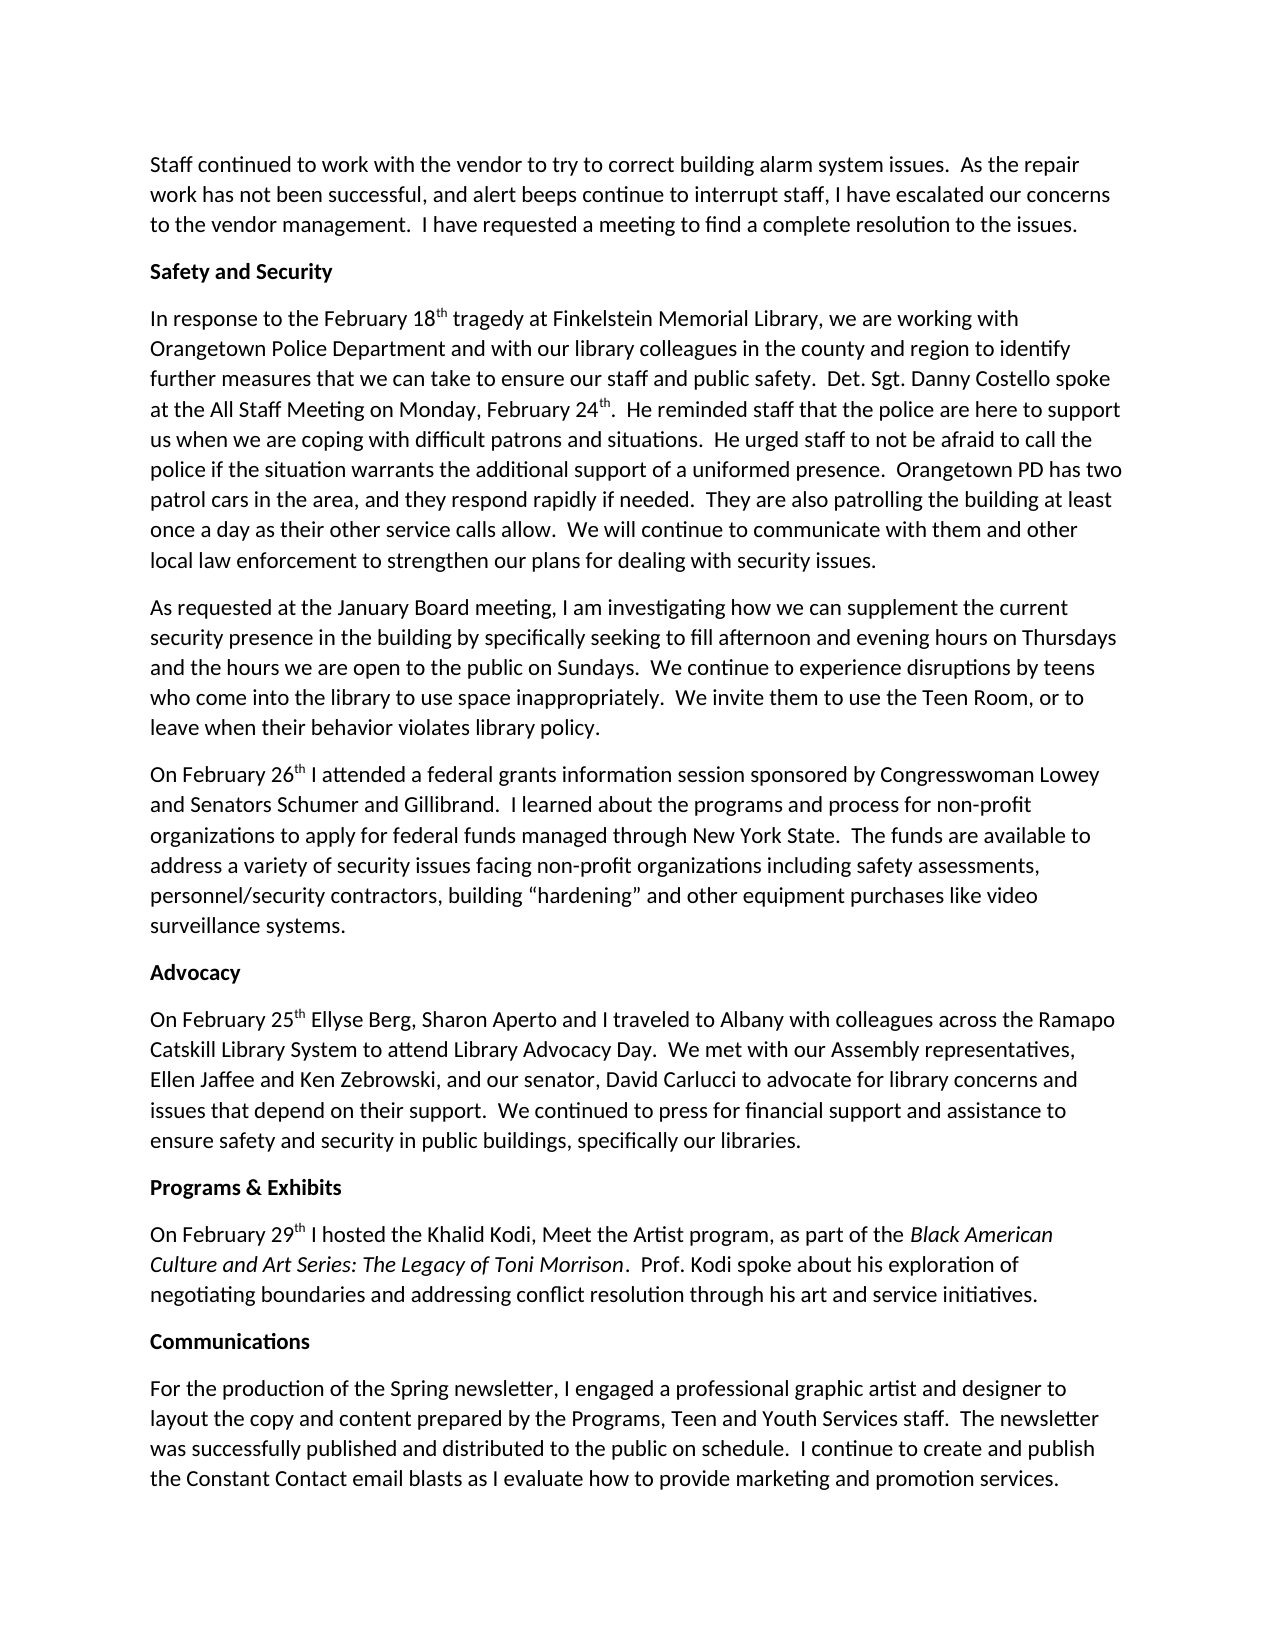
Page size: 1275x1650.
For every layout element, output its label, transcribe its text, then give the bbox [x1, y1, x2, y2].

text For the production of the Spring newsletter, I engaged a professional graphic artist and designer to layout the copy and content prepared by the Programs, Teen and Youth Services staff. The newsletter was successfully published and distributed to the public on schedule. I continue to create and publish the Constant Contact email blasts as I evaluate how to provide marketing and promotion services. [150, 1374, 1125, 1493]
text Safety and Security [150, 257, 1125, 285]
text Advocacy [150, 958, 1125, 986]
text As requested at the January Board meeting, I am investigating how we can supplement the current security presence in the building by specifically seeking to fill afternoon and evening hours on Thursdays and the hours we are open to the public on Sundays. We continue to experience disruptions by teens who come into the library to use space inappropriately. We invite them to use the Teen Room, or to leave when their behavior violates library policy. [150, 593, 1125, 742]
text On February 25th Ellyse Berg, Sharon Aperto and I traveled to Albany with colleagues across the Ramapo Catskill Library System to attend Library Advocacy Day. We met with our Assembly representatives, Ellen Jaffee and Ken Zebrowski, and our senator, David Carlucci to advocate for library concerns and issues that depend on their support. We continued to press for financial support and assistance to ensure safety and security in public buildings, specifically our libraries. [150, 1005, 1125, 1154]
text On February 29th I hosted the Khalid Kodi, Meet the Artist program, as part of the Black American Culture and Art Series: The Legacy of Toni Morrison. Prof. Kodi spoke about his exploration of negotiating boundaries and addressing conflict resolution through his art and service initiatives. [150, 1220, 1125, 1308]
text Staff continued to work with the vendor to try to correct building alarm system issues. As the repair work has not been successful, and alert beeps continue to interrupt staff, I have escalated our concerns to the vendor management. I have requested a meeting to find a complete resolution to the issues. [150, 150, 1125, 238]
text Programs & Exhibits [150, 1173, 1125, 1201]
text Communications [150, 1327, 1125, 1355]
text On February 26th I attended a federal grants information session sponsored by Congresswoman Lowey and Senators Schumer and Gillibrand. I learned about the programs and process for non-profit organizations to apply for federal funds managed through New York State. The funds are available to address a variety of security issues facing non-profit organizations including safety assessments, personnel/security contractors, building “hardening” and other equipment purchases like video surveillance systems. [150, 760, 1125, 939]
text In response to the February 18th tragedy at Finkelstein Memorial Library, we are working with Orangetown Police Department and with our library colleagues in the county and region to identify further measures that we can take to ensure our staff and public safety. Det. Sgt. Danny Costello spoke at the All Staff Meeting on Monday, February 24th. He reminded staff that the police are here to support us when we are coping with difficult patrons and situations. He urged staff to not be afraid to call the police if the situation warrants the additional support of a uniformed presence. Orangetown PD has two patrol cars in the area, and they respond rapidly if needed. They are also patrolling the building at least once a day as their other service calls allow. We will continue to communicate with them and other local law enforcement to strengthen our plans for dealing with security issues. [150, 304, 1125, 574]
